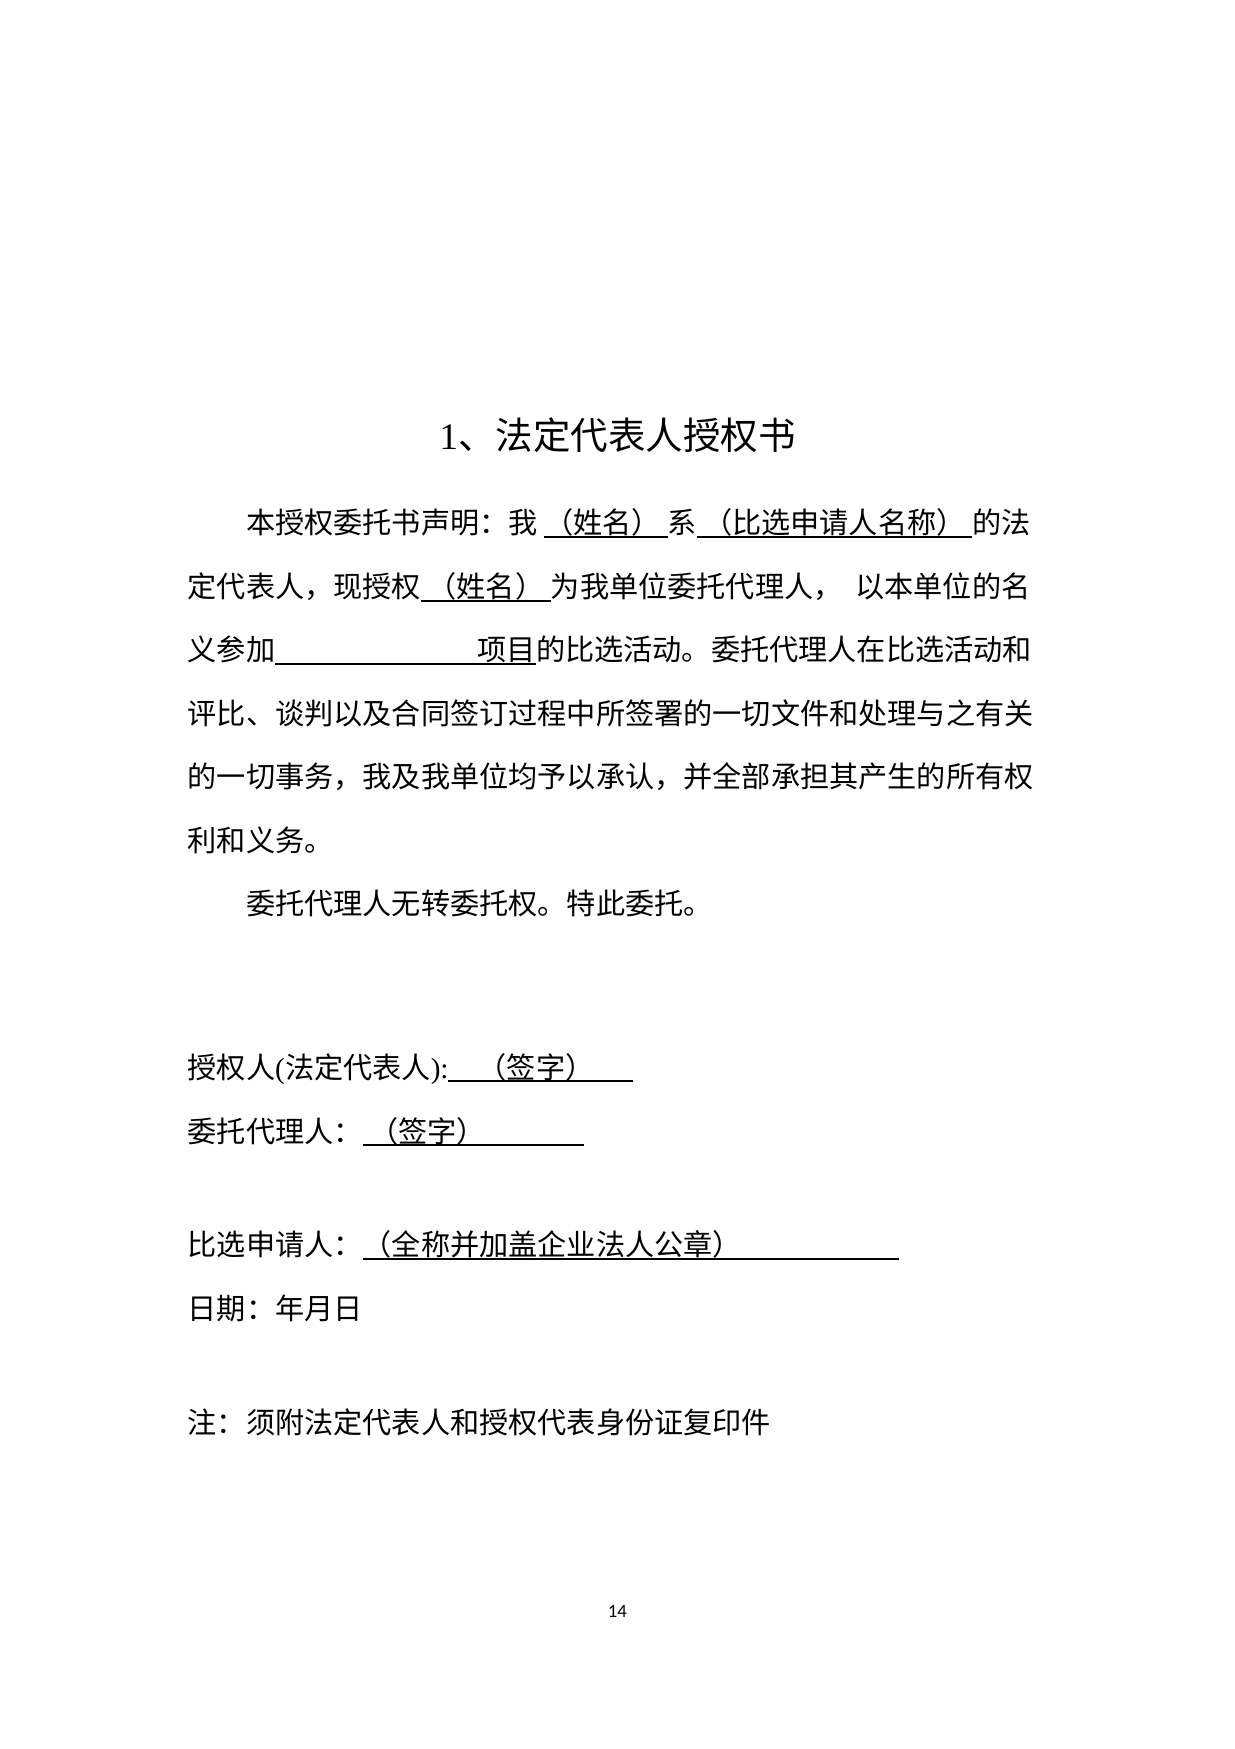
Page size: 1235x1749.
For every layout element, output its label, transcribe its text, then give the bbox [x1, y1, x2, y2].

text 委托代理人无转委托权。特此委托。 [187, 881, 1047, 923]
text 本授权委托书声明：我 （姓名） 系 （比选申请人名称） 的法定代表人，现授权 （姓名） 为我单位委托代理人， 以本单位的名义参加 项目的比选活动。委托代理人在比选活动和评比、谈判以及合同签订过程中所签署的一切文件和处理与之有关的一切事务，我及我单位均予以承认，并全部承担其产生的所有权利和义务。 [187, 500, 1047, 859]
text 日期：年月日 [187, 1285, 1047, 1328]
subtitle 1、法定代表人授权书 [187, 406, 1047, 461]
text 委托代理人： （签字） [187, 1108, 1047, 1151]
text 比选申请人：（全称并加盖企业法人公章） [187, 1222, 1047, 1264]
text 注：须附法定代表人和授权代表身份证复印件 [187, 1399, 1047, 1441]
text 授权人(法定代表人): （签字） [187, 1045, 1047, 1087]
